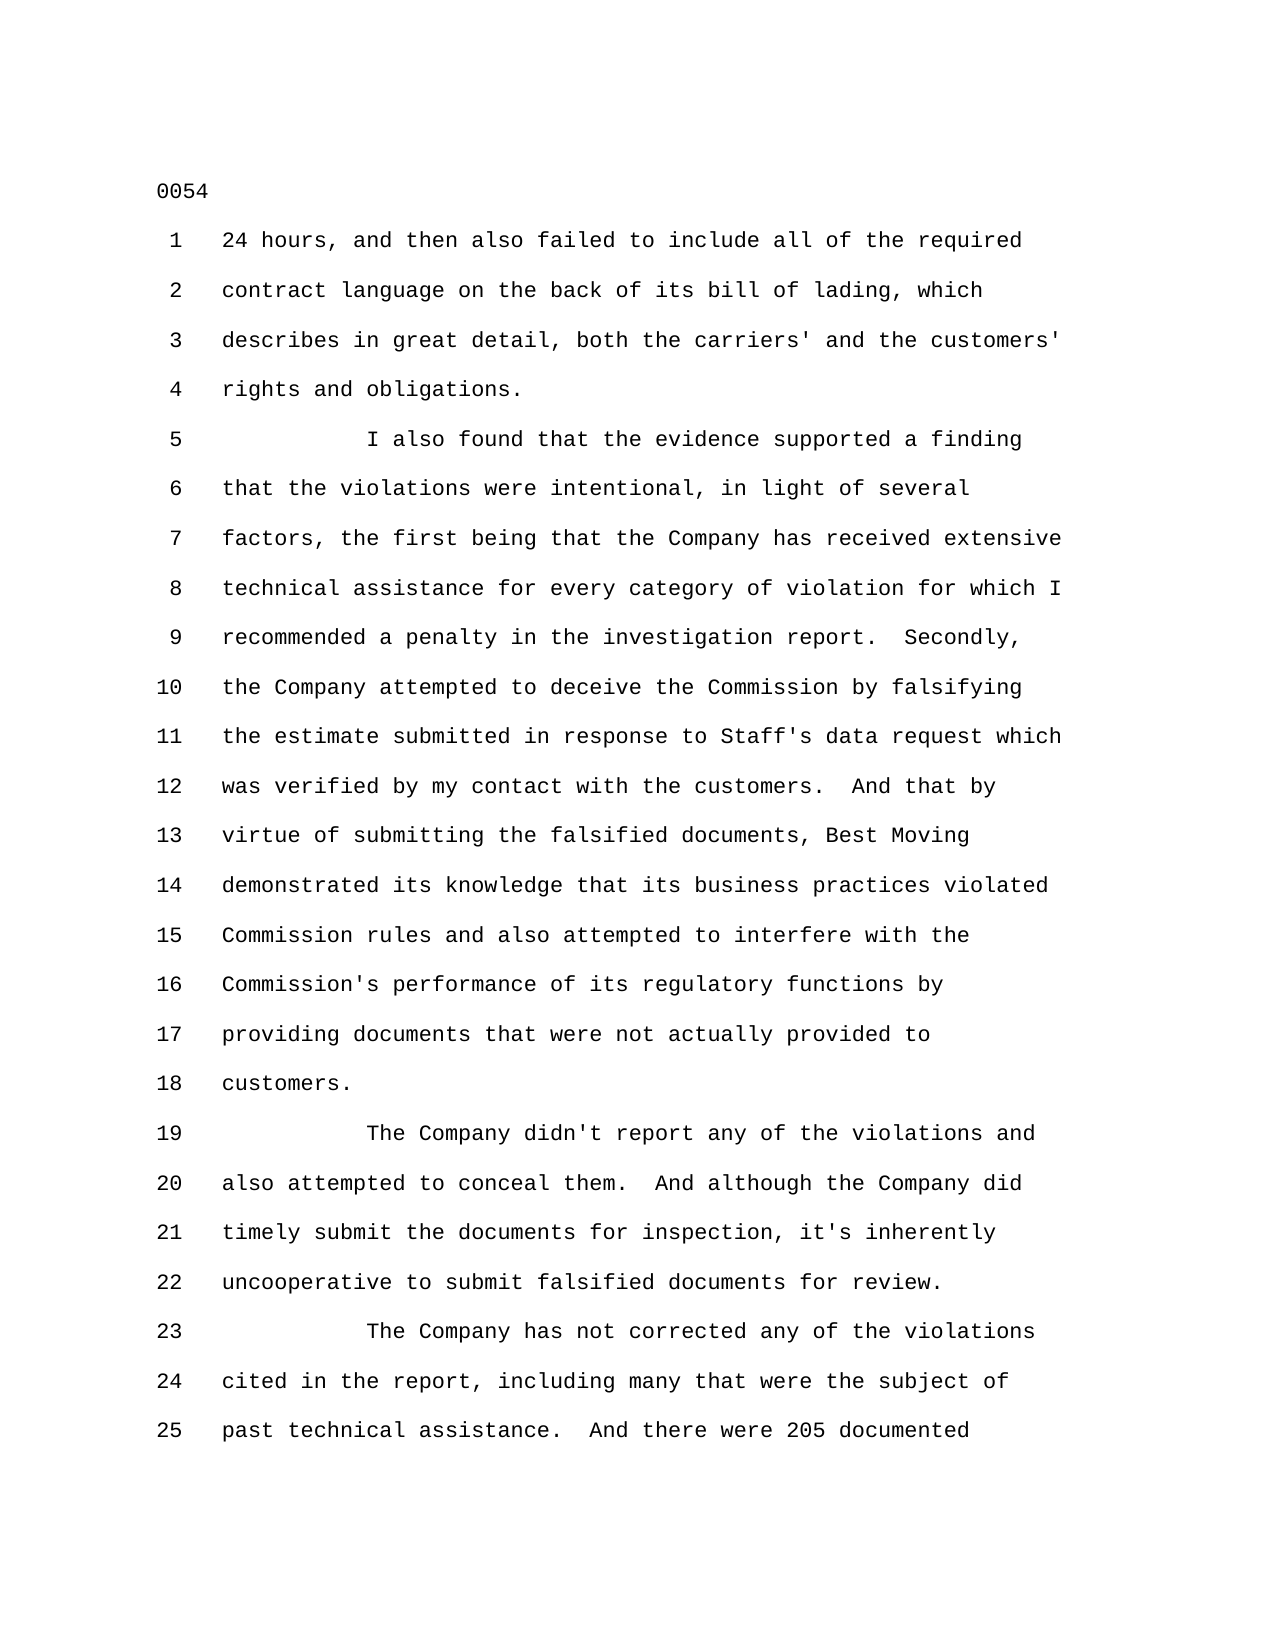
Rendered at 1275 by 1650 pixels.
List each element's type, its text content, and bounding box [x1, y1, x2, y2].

text 19 The Company didn't report any of the violations and [156, 1122, 1119, 1147]
text 5 I also found that the evidence supported a finding [156, 428, 1119, 453]
text 22 uncooperative to submit falsified documents for review. [156, 1271, 1119, 1296]
text 16 Commission's performance of its regulatory functions by [156, 973, 1119, 998]
text 25 past technical assistance. And there were 205 documented [156, 1419, 1119, 1444]
text 15 Commission rules and also attempted to interfere with the [156, 924, 1119, 948]
text 18 customers. [156, 1072, 1119, 1097]
text 10 the Company attempted to deceive the Commission by falsifying [156, 676, 1119, 701]
text 14 demonstrated its knowledge that its business practices violated [156, 874, 1119, 899]
text 1 24 hours, and then also failed to include all of the required [156, 229, 1119, 254]
text 23 The Company has not corrected any of the violations [156, 1320, 1119, 1345]
text 21 timely submit the documents for inspection, it's inherently [156, 1221, 1119, 1246]
text 12 was verified by my contact with the customers. And that by [156, 775, 1119, 800]
text 0054 [156, 180, 1119, 205]
text 6 that the violations were intentional, in light of several [156, 477, 1119, 502]
text 7 factors, the first being that the Company has received extensive [156, 527, 1119, 552]
text 17 providing documents that were not actually provided to [156, 1023, 1119, 1048]
text 13 virtue of submitting the falsified documents, Best Moving [156, 824, 1119, 849]
text 9 recommended a penalty in the investigation report. Secondly, [156, 626, 1119, 651]
text 8 technical assistance for every category of violation for which I [156, 577, 1119, 601]
text 3 describes in great detail, both the carriers' and the customers' [156, 329, 1119, 353]
text 11 the estimate submitted in response to Staff's data request which [156, 725, 1119, 750]
text 4 rights and obligations. [156, 378, 1119, 403]
text 20 also attempted to conceal them. And although the Company did [156, 1172, 1119, 1196]
text 2 contract language on the back of its bill of lading, which [156, 279, 1119, 304]
text 24 cited in the report, including many that were the subject of [156, 1370, 1119, 1395]
